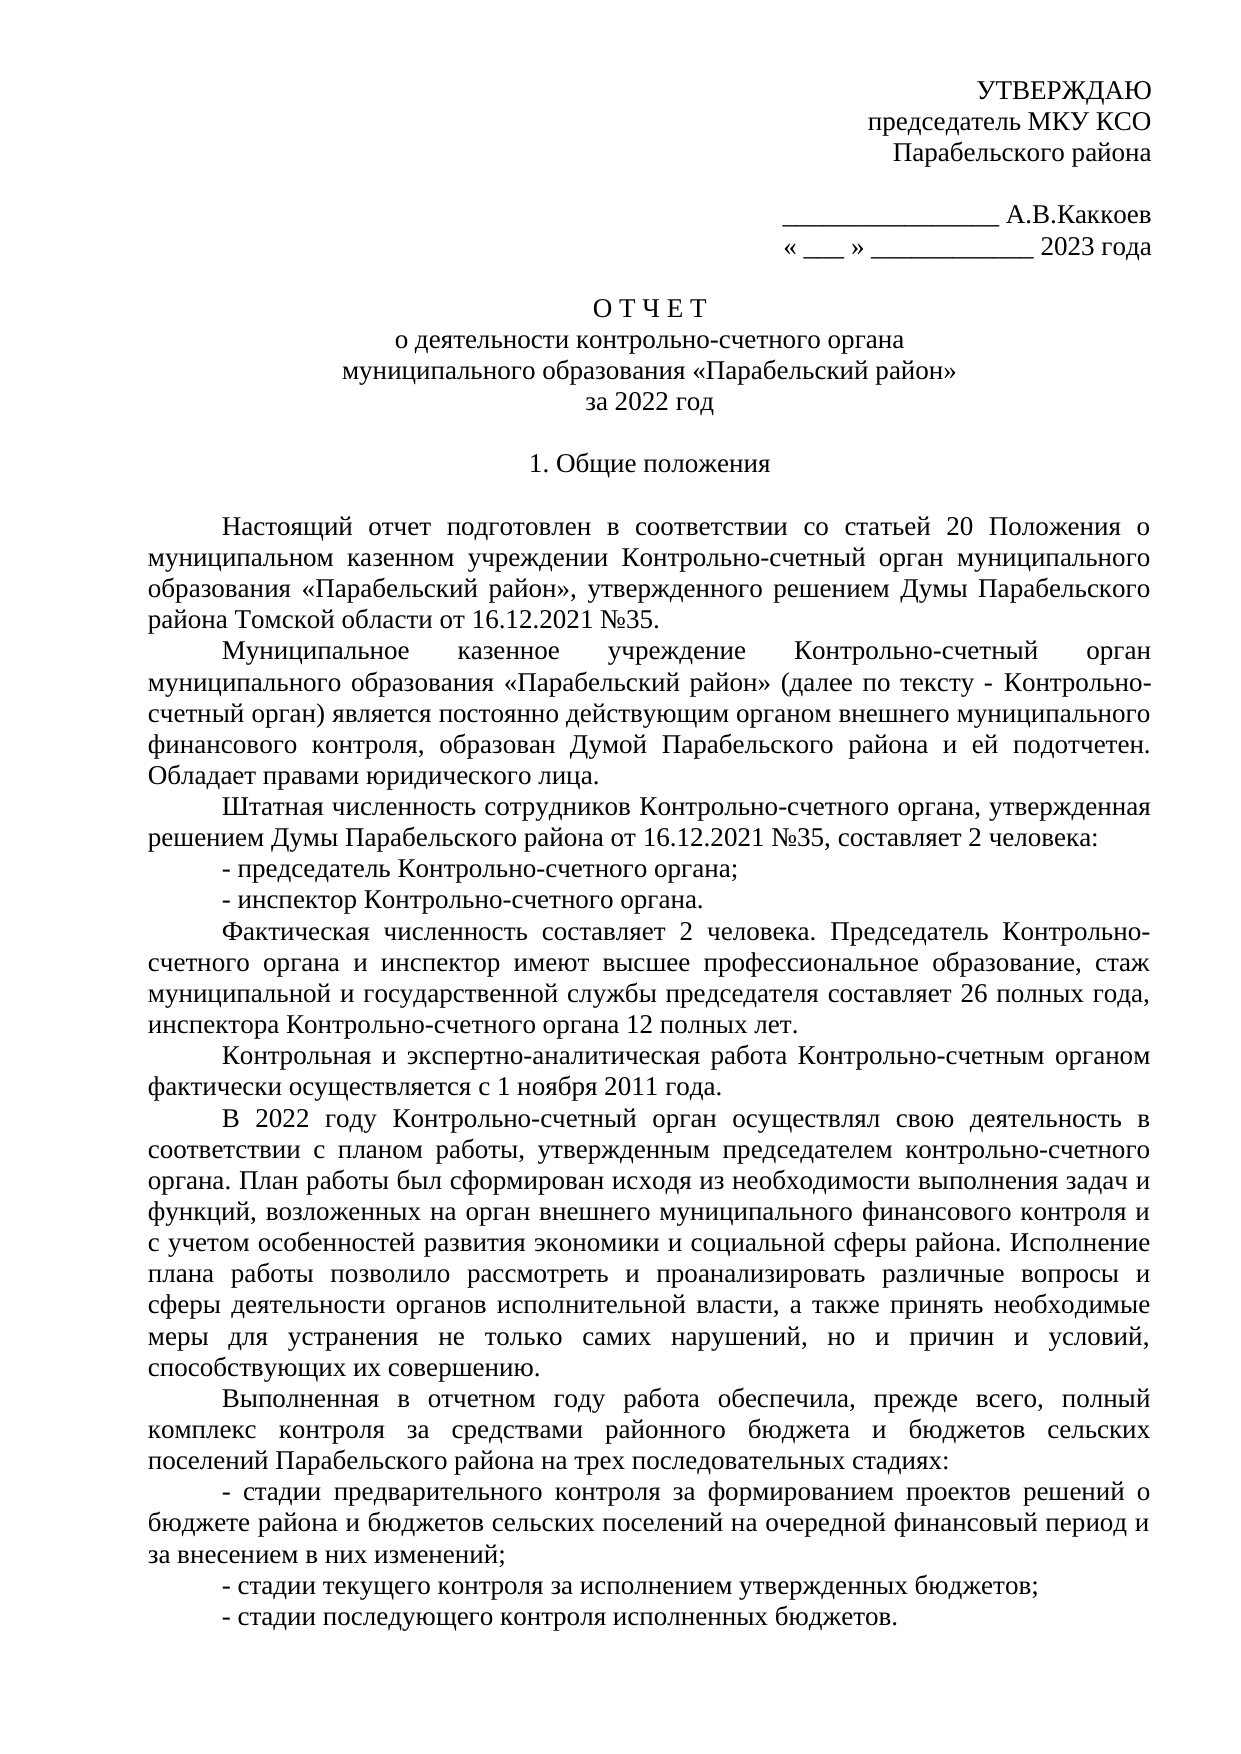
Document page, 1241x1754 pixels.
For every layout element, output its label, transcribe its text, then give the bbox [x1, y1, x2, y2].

text Настоящий отчет подготовлен в соответствии со статьей 20 Положения о муниципальном казенном учреждении Контрольно-счетный орган муниципального образования «Парабельский район», утвержденного решением Думы Парабельского района Томской области от 16.12.2021 №35. [148, 510, 1152, 634]
text - стадии предварительного контроля за формированием проектов решений о бюджете района и бюджетов сельских поселений на очередной финансовый период и за внесением в них изменений; [148, 1475, 1152, 1569]
text ________________ А.В.Каккоев [148, 198, 1152, 229]
text Парабельского района [148, 136, 1152, 167]
text - стадии текущего контроля за исполнением утвержденных бюджетов; [148, 1569, 1152, 1600]
text 1. Общие положения [148, 448, 1152, 479]
text о деятельности контрольно-счетного органа [148, 323, 1152, 354]
text - инспектор Контрольно-счетного органа. [148, 884, 1152, 915]
text В 2022 году Контрольно-счетный орган осуществлял свою деятельность в соответствии с планом работы, утвержденным председателем контрольно-счетного органа. План работы был сформирован исходя из необходимости выполнения задач и функций, возложенных на орган внешнего муниципального финансового контроля и с учетом особенностей развития экономики и социальной сферы района. Исполнение плана работы позволило рассмотреть и проанализировать различные вопросы и сферы деятельности органов исполнительной власти, а также принять необходимые меры для устранения не только самих нарушений, но и причин и условий, способствующих их совершению. [148, 1102, 1152, 1382]
text « ___ » ____________ 2023 года [148, 229, 1152, 261]
text - стадии последующего контроля исполненных бюджетов. [148, 1600, 1152, 1631]
text УТВЕРЖДАЮ [148, 74, 1152, 105]
text председатель МКУ КСО [148, 105, 1152, 136]
text за 2022 год [148, 385, 1152, 416]
text Выполненная в отчетном году работа обеспечила, прежде всего, полный комплекс контроля за средствами районного бюджета и бюджетов сельских поселений Парабельского района на трех последовательных стадиях: [148, 1382, 1152, 1475]
text О Т Ч Е Т [148, 292, 1152, 323]
text Муниципальное казенное учреждение Контрольно-счетный орган муниципального образования «Парабельский район» (далее по тексту - Контрольно-счетный орган) является постоянно действующим органом внешнего муниципального финансового контроля, образован Думой Парабельского района и ей подотчетен. Обладает правами юридического лица. [148, 634, 1152, 790]
text муниципального образования «Парабельский район» [148, 354, 1152, 385]
text - председатель Контрольно-счетного органа; [148, 852, 1152, 884]
text Фактическая численность составляет 2 человека. Председатель Контрольно-счетного органа и инспектор имеют высшее профессиональное образование, стаж муниципальной и государственной службы председателя составляет 26 полных года, инспектора Контрольно-счетного органа 12 полных лет. [148, 915, 1152, 1039]
text Контрольная и экспертно-аналитическая работа Контрольно-счетным органом фактически осуществляется с 1 ноября 2011 года. [148, 1039, 1152, 1102]
text Штатная численность сотрудников Контрольно-счетного органа, утвержденная решением Думы Парабельского района от 16.12.2021 №35, составляет 2 человека: [148, 790, 1152, 852]
